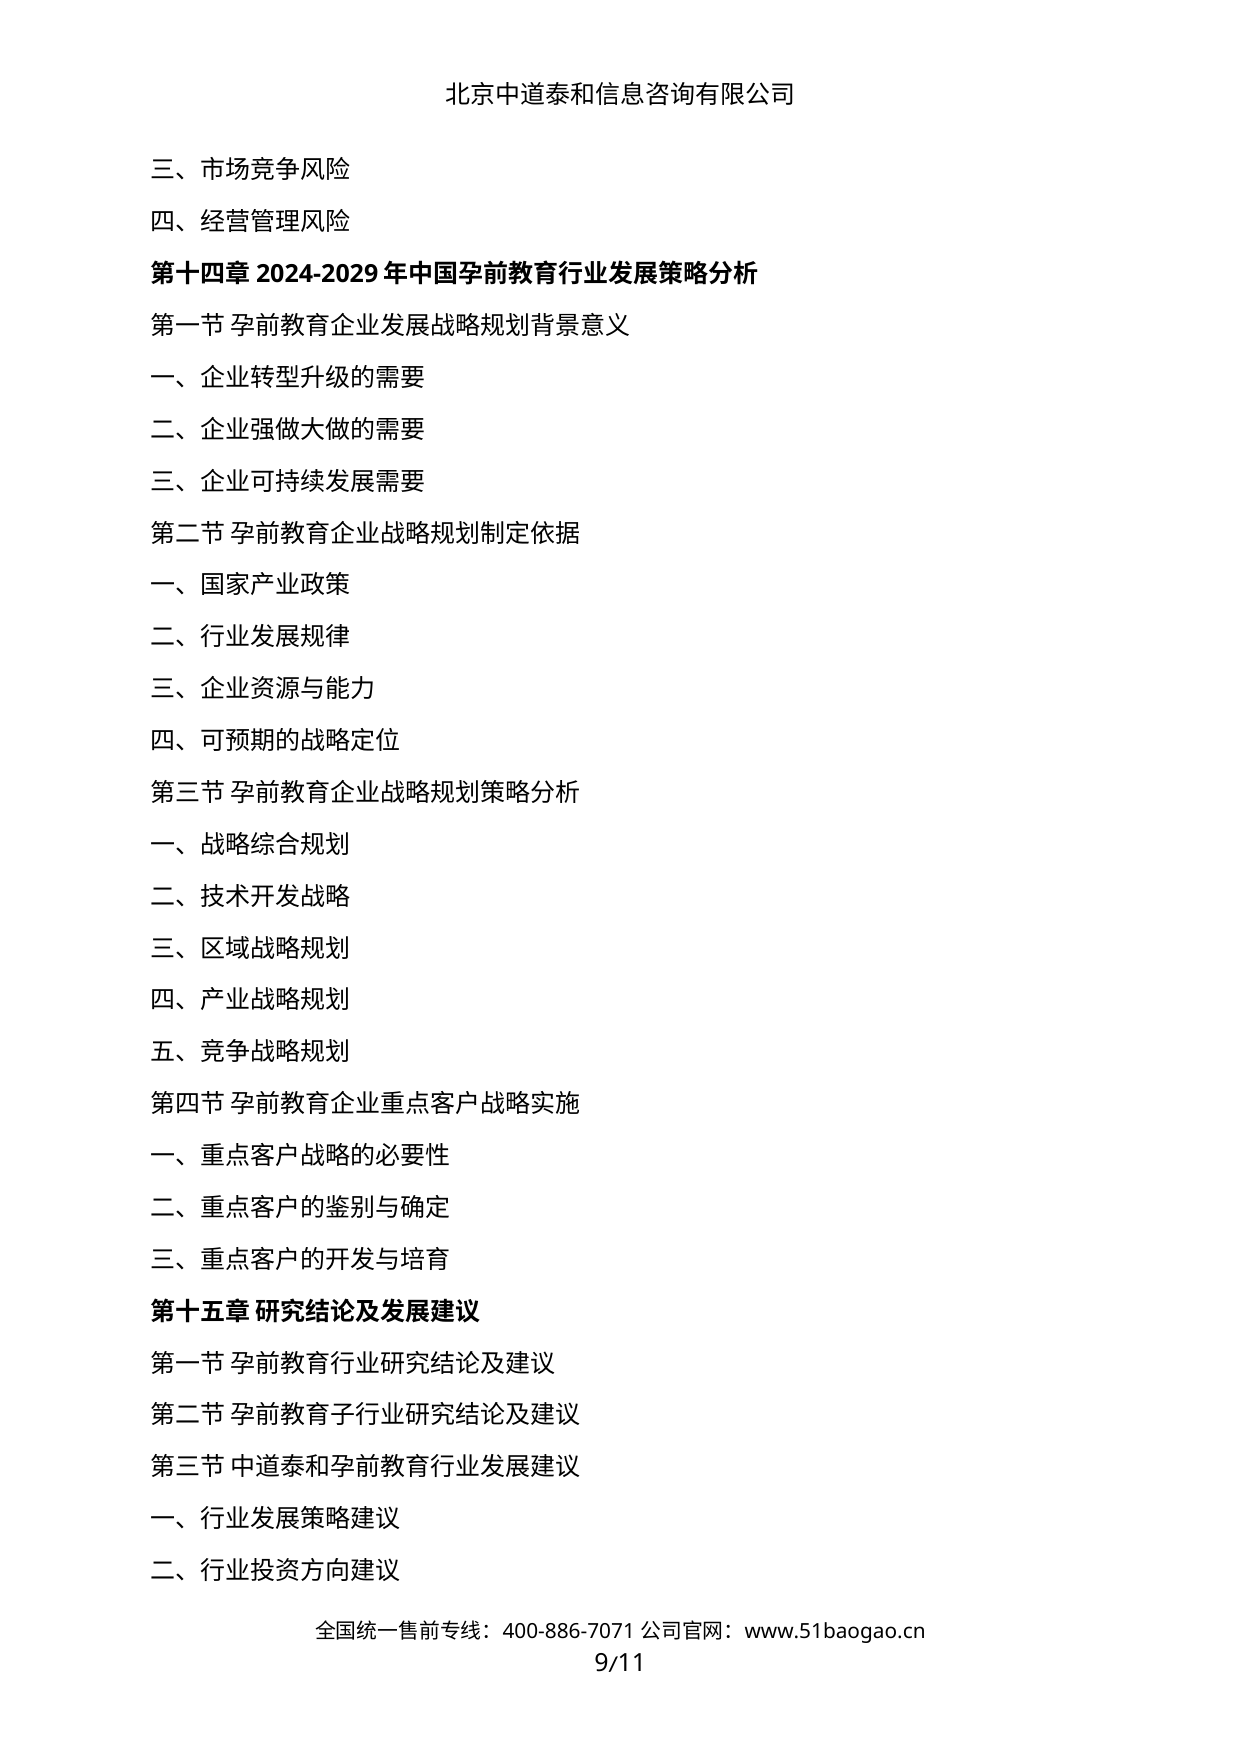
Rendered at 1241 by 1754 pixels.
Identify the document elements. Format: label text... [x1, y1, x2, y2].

text 第一节 孕前教育行业研究结论及建议 [150, 1343, 1090, 1379]
text 第十五章 研究结论及发展建议 [150, 1291, 1090, 1327]
text 第一节 孕前教育企业发展战略规划背景意义 [150, 306, 1090, 342]
text 二、技术开发战略 [150, 876, 1090, 912]
text 一、重点客户战略的必要性 [150, 1136, 1090, 1172]
text 第三节 中道泰和孕前教育行业发展建议 [150, 1447, 1090, 1483]
text 第二节 孕前教育子行业研究结论及建议 [150, 1395, 1090, 1431]
text 三、重点客户的开发与培育 [150, 1239, 1090, 1276]
text 二、行业投资方向建议 [150, 1551, 1090, 1587]
text 三、区域战略规划 [150, 928, 1090, 964]
text 一、国家产业政策 [150, 565, 1090, 601]
text 二、重点客户的鉴别与确定 [150, 1187, 1090, 1224]
text 四、可预期的战略定位 [150, 721, 1090, 757]
text 三、市场竞争风险 [150, 150, 1090, 186]
text 四、产业战略规划 [150, 980, 1090, 1016]
text 五、竞争战略规划 [150, 1032, 1090, 1068]
text 第四节 孕前教育企业重点客户战略实施 [150, 1084, 1090, 1120]
text 一、行业发展策略建议 [150, 1499, 1090, 1535]
text 一、企业转型升级的需要 [150, 357, 1090, 394]
text 二、行业发展规律 [150, 617, 1090, 653]
text 第三节 孕前教育企业战略规划策略分析 [150, 772, 1090, 809]
text 第二节 孕前教育企业战略规划制定依据 [150, 513, 1090, 549]
text 第十四章 2024-2029年中国孕前教育行业发展策略分析 [150, 254, 1090, 290]
text 二、企业强做大做的需要 [150, 409, 1090, 446]
text 四、经营管理风险 [150, 202, 1090, 238]
text 三、企业资源与能力 [150, 669, 1090, 705]
text 一、战略综合规划 [150, 824, 1090, 861]
text 三、企业可持续发展需要 [150, 461, 1090, 497]
